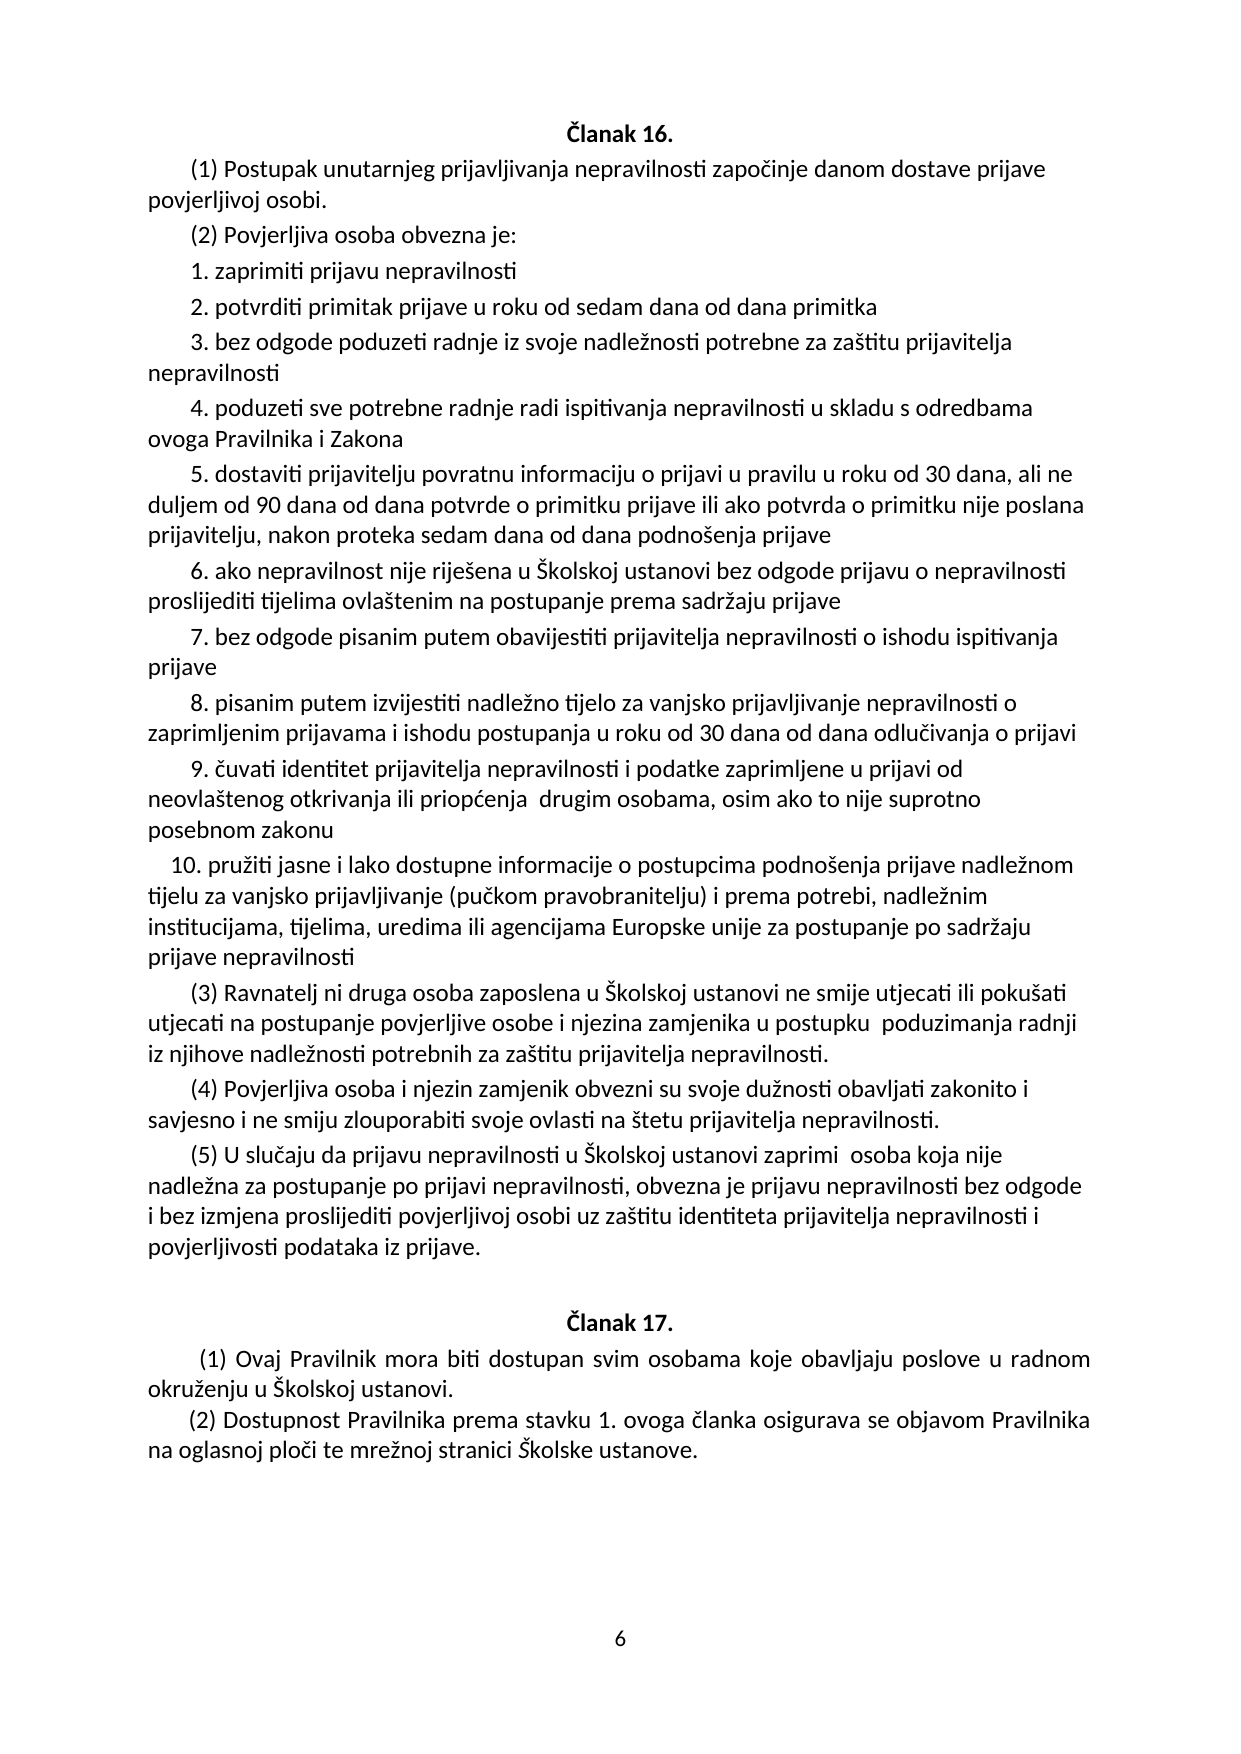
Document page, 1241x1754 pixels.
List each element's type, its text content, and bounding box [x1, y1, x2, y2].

text 2. potvrditi primitak prijave u roku od sedam dana od dana primitka [148, 291, 1092, 321]
text 1. zaprimiti prijavu nepravilnosti [148, 255, 1092, 286]
text (3) Ravnatelj ni druga osoba zaposlena u Školskoj ustanovi ne smije utjecati ili pokušati utjecati na postupanje povjerljive osobe i njezina zamjenika u postupku poduzimanja radnji iz njihove nadležnosti potrebnih za zaštitu prijavitelja nepravilnosti. [148, 977, 1092, 1068]
text Članak 16. [148, 118, 1092, 149]
text 7. bez odgode pisanim putem obavijestiti prijavitelja nepravilnosti o ishodu ispitivanja prijave [148, 621, 1092, 682]
text 4. poduzeti sve potrebne radnje radi ispitivanja nepravilnosti u skladu s odredbama ovoga Pravilnika i Zakona [148, 392, 1092, 453]
text (5) U slučaju da prijavu nepravilnosti u Školskoj ustanovi zaprimi osoba koja nije nadležna za postupanje po prijavi nepravilnosti, obvezna je prijavu nepravilnosti bez odgode i bez izmjena proslijediti povjerljivoj osobi uz zaštitu identiteta prijavitelja nepravilnosti i povjerljivosti podataka iz prijave. [148, 1139, 1092, 1261]
text (1) Postupak unutarnjeg prijavljivanja nepravilnosti započinje danom dostave prijave povjerljivoj osobi. [148, 154, 1092, 215]
text (2) Dostupnost Pravilnika prema stavku 1. ovoga članka osigurava se objavom Pravilnika na oglasnoj ploči te mrežnoj stranici Školske ustanove. [148, 1404, 1092, 1465]
text Članak 17. [148, 1308, 1092, 1338]
text 3. bez odgode poduzeti radnje iz svoje nadležnosti potrebne za zaštitu prijavitelja nepravilnosti [148, 326, 1092, 387]
text 10. pružiti jasne i lako dostupne informacije o postupcima podnošenja prijave nadležnom tijelu za vanjsko prijavljivanje (pučkom pravobranitelju) i prema potrebi, nadležnim institucijama, tijelima, uredima ili agencijama Europske unije za postupanje po sadržaju prijave nepravilnosti [148, 849, 1092, 972]
text 9. čuvati identitet prijavitelja nepravilnosti i podatke zaprimljene u prijavi od neovlaštenog otkrivanja ili priopćenja drugim osobama, osim ako to nije suprotno posebnom zakonu [148, 753, 1092, 844]
text 8. pisanim putem izvijestiti nadležno tijelo za vanjsko prijavljivanje nepravilnosti o zaprimljenim prijavama i ishodu postupanja u roku od 30 dana od dana odlučivanja o prijavi [148, 687, 1092, 748]
text (4) Povjerljiva osoba i njezin zamjenik obvezni su svoje dužnosti obavljati zakonito i savjesno i ne smiju zlouporabiti svoje ovlasti na štetu prijavitelja nepravilnosti. [148, 1073, 1092, 1134]
text 6. ako nepravilnost nije riješena u Školskoj ustanovi bez odgode prijavu o nepravilnosti proslijediti tijelima ovlaštenim na postupanje prema sadržaju prijave [148, 555, 1092, 616]
text (2) Povjerljiva osoba obvezna je: [148, 220, 1092, 250]
text 5. dostaviti prijavitelju povratnu informaciju o prijavi u pravilu u roku od 30 dana, ali ne duljem od 90 dana od dana potvrde o primitku prijave ili ako potvrda o primitku nije poslana prijavitelju, nakon proteka sedam dana od dana podnošenja prijave [148, 458, 1092, 550]
text (1) Ovaj Pravilnik mora biti dostupan svim osobama koje obavljaju poslove u radnom okruženju u Školskoj ustanovi. [148, 1343, 1092, 1404]
